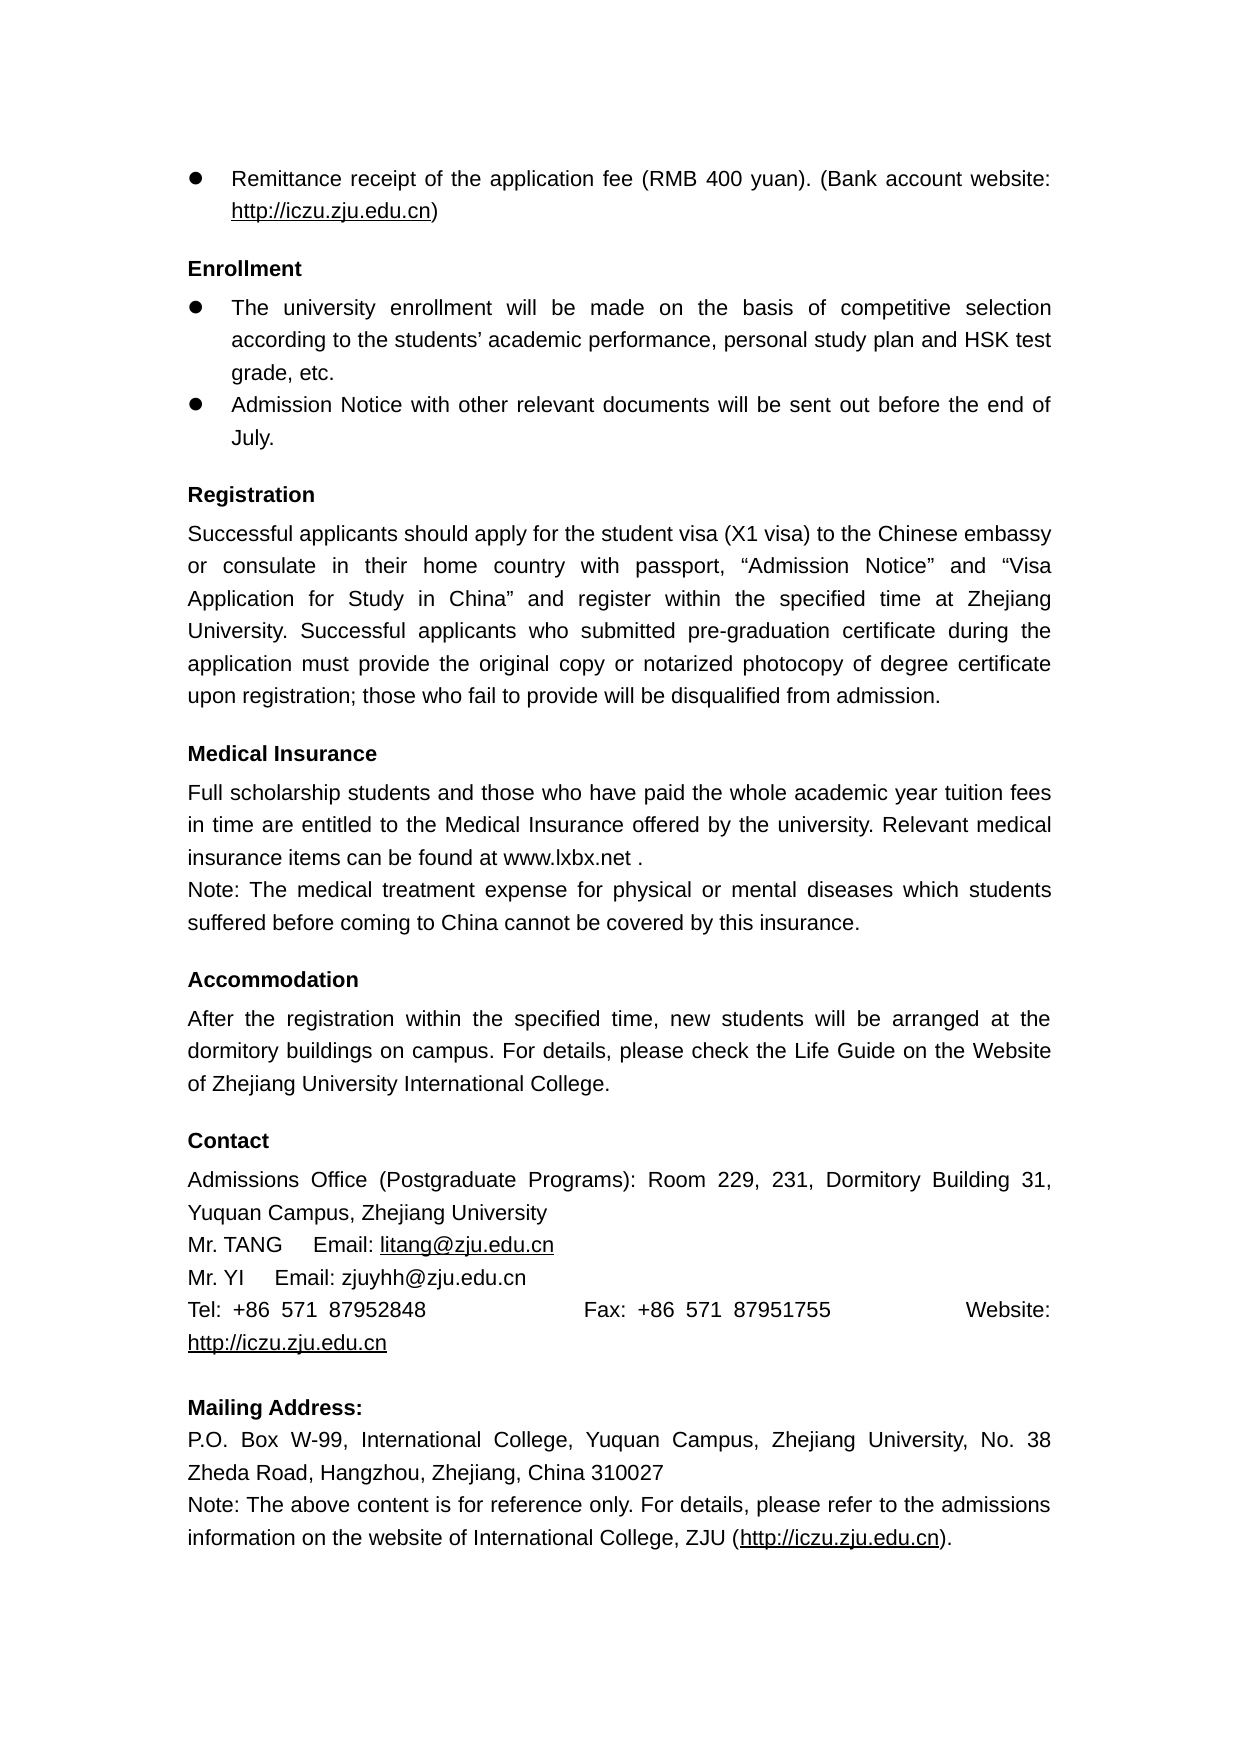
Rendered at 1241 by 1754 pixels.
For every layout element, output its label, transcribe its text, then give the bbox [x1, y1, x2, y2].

title Enrollment [187, 252, 1053, 284]
title Accommodation [187, 963, 1053, 996]
text Admissions Office (Postgraduate Programs): Room 229, 231, 31, University [187, 1163, 1053, 1228]
text Note: The medical treatment expense for physical or mental diseases which students suffered before coming to cannot be covered by this insurance. [187, 873, 1053, 938]
title Medical Insurance [187, 737, 1053, 769]
text Note: The above content is for reference only. For details, please refer to the admissions information on the website of International College, ZJU (http://iczu.zju.edu.cn). [187, 1488, 1053, 1553]
list The university enrollment will be made on the basis of competitive selection according to the students’ academic performance, personal study plan and HSK test grade, etc. [187, 291, 1053, 388]
text After the registration within the specified time, new students will be arranged at the dormitory buildings on campus. For details, please check the Life Guide on the Website of Zhejiang University International College. [187, 1002, 1053, 1099]
text Successful applicants should apply for the student visa (X1 visa) to the Chinese embassy or consulate in their home country with passport, “Admission Notice” and “Visa Application for Study in ” and register within the specified time at . Successful applicants who submitted pre-graduation certificate during the application must provide the original copy or notarized photocopy of degree certificate upon registration; those who fail to provide will be disqualified from admission. [187, 517, 1053, 712]
text Mr. YI Email: zjuyhh@zju.edu.cn [187, 1261, 1053, 1293]
text Mailing Address: [187, 1391, 1053, 1423]
title Contact [187, 1124, 1053, 1157]
text Mr. TANG Email: litang@zju.edu.cn [187, 1228, 1053, 1261]
text P.O. Box W-99, International College, Yuquan Campus, Zhejiang University, No. 38 Zheda Road, Hangzhou, Zhejiang, China 310027 [187, 1423, 1053, 1488]
text Tel: +86 571 87952848 Fax: +86 571 87951755 Website: http://iczu.zju.edu.cn [187, 1293, 1053, 1358]
list Remittance receipt of the application fee (RMB 400 yuan). (Bank account website: http://iczu.zju.edu.cn) [187, 162, 1053, 227]
title Registration [187, 478, 1053, 511]
list Admission Notice with other relevant documents will be sent out before the end of July. [187, 388, 1053, 453]
text Full scholarship students and those who have paid the whole academic year tuition fees in time are entitled to the Medical Insurance offered by the university. Relevant medical insurance items can be found at www.lxbx.net . [187, 776, 1053, 873]
